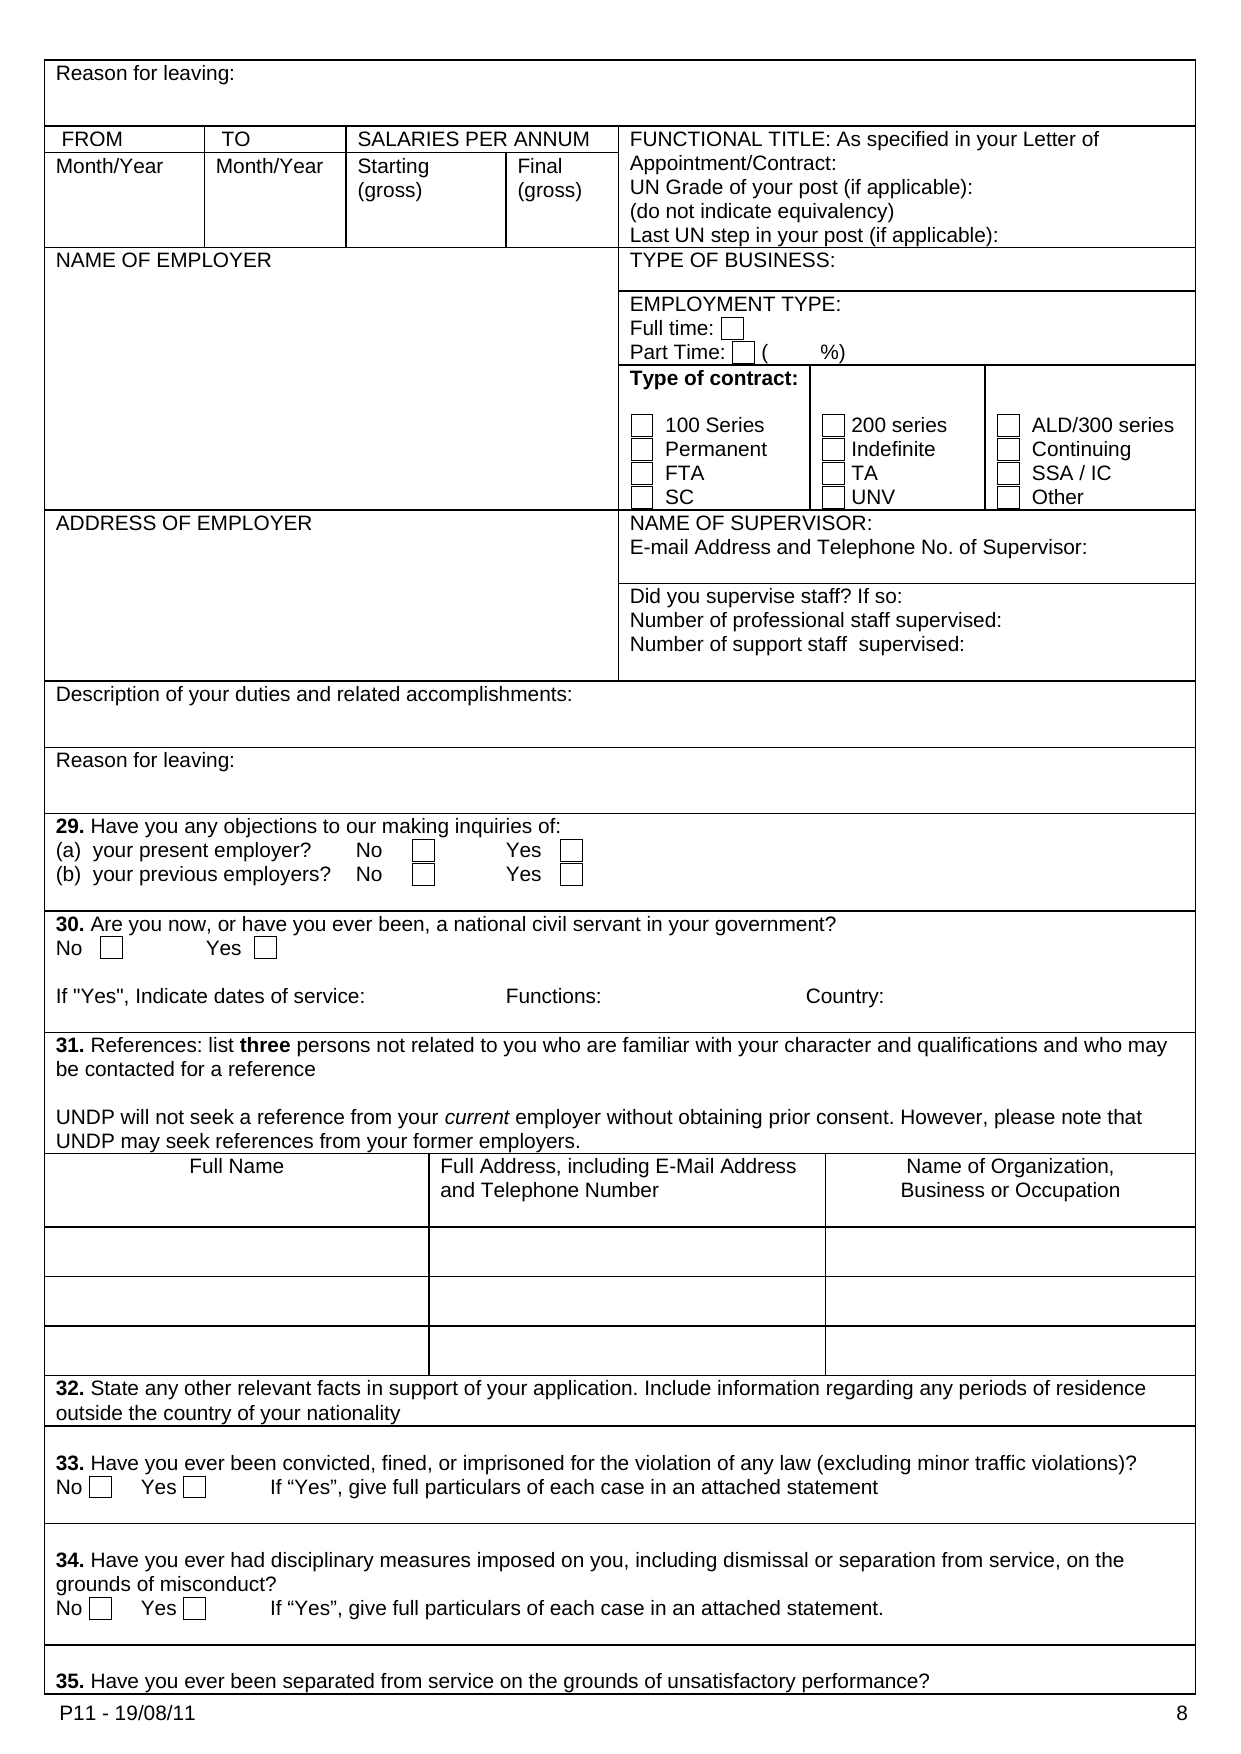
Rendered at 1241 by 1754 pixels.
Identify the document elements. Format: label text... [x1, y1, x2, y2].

table_cell [430, 1277, 825, 1325]
table_cell [826, 1327, 1195, 1374]
table_cell [45, 1228, 428, 1276]
table_cell FROM [45, 127, 204, 152]
table_cell 34. Have you ever had disciplinary measures imposed on you, including dismissal or separation from service, on the grounds of misconduct? No Yes If “Yes”, give full particulars of each case in an attached statement. [45, 1524, 1195, 1644]
table_cell Starting (gross) [347, 153, 505, 247]
table_cell [430, 1327, 825, 1374]
table_cell ALD/300 series Continuing SSA / IC Other [986, 366, 1195, 509]
table_cell TYPE OF BUSINESS: [619, 248, 1195, 290]
table_cell Description of your duties and related accomplishments: [45, 682, 1195, 746]
table_cell [45, 1277, 428, 1325]
table_cell 32. State any other relevant facts in support of your application. Include information regarding any periods of residence outside the country of your nationality [45, 1376, 1195, 1425]
table_cell Full Address, including E-Mail Address and Telephone Number [430, 1154, 825, 1226]
table_cell [826, 1277, 1195, 1325]
table_cell Type of contract: 100 Series Permanent FTA SC [619, 366, 809, 509]
table_cell NAME OF EMPLOYER [45, 248, 618, 509]
table_cell Final (gross) [507, 153, 618, 247]
table_cell Reason for leaving: [45, 61, 1195, 125]
table_cell Full Name [45, 1154, 428, 1226]
table_cell [826, 1228, 1195, 1276]
table_cell FUNCTIONAL TITLE: As specified in your Letter of Appointment/Contract: UN Grade of your post (if applicable): (do not indicate equivalency) Last UN step in your post (if applicable): [619, 127, 1195, 247]
table_cell Month/Year [205, 153, 345, 247]
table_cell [45, 1646, 1195, 1693]
table_cell NAME OF SUPERVISOR: E-mail Address and Telephone No. of Supervisor: [619, 511, 1195, 583]
table_cell ADDRESS OF EMPLOYER [45, 511, 618, 680]
table_cell SALARIES PER ANNUM [347, 127, 618, 152]
table_cell Reason for leaving: [45, 748, 1195, 813]
table_cell Did you supervise staff? If so: Number of professional staff supervised: Number of support staff supervised: [619, 584, 1195, 680]
table_cell [430, 1228, 825, 1276]
table_cell Name of Organization, Business or Occupation [826, 1154, 1195, 1226]
table_cell Month/Year [45, 153, 204, 247]
table_cell 30. Are you now, or have you ever been, a national civil servant in your government? No Yes If "Yes", Indicate dates of service: Functions: Country: [45, 912, 1195, 1031]
table_cell EMPLOYMENT TYPE: Full time: Part Time: ( %) [619, 292, 1195, 364]
table_cell 200 series Indefinite TA UNV [811, 366, 984, 509]
table_cell [45, 1327, 428, 1374]
table_cell 31. References: list three persons not related to you who are familiar with your character and qualifications and who may be contacted for a reference UNDP will not seek a reference from your current employer without obtaining prior consent. However, please note that UNDP may seek references from your former employers. [45, 1033, 1195, 1153]
table_cell TO [205, 127, 345, 152]
table_cell 29. Have you any objections to our making inquiries of: (a) your present employer? No Yes (b) your previous employers? No Yes [45, 814, 1195, 910]
table_cell 33. Have you ever been convicted, fined, or imprisoned for the violation of any law (excluding minor traffic violations)? No Yes If “Yes”, give full particulars of each case in an attached statement [45, 1427, 1195, 1522]
